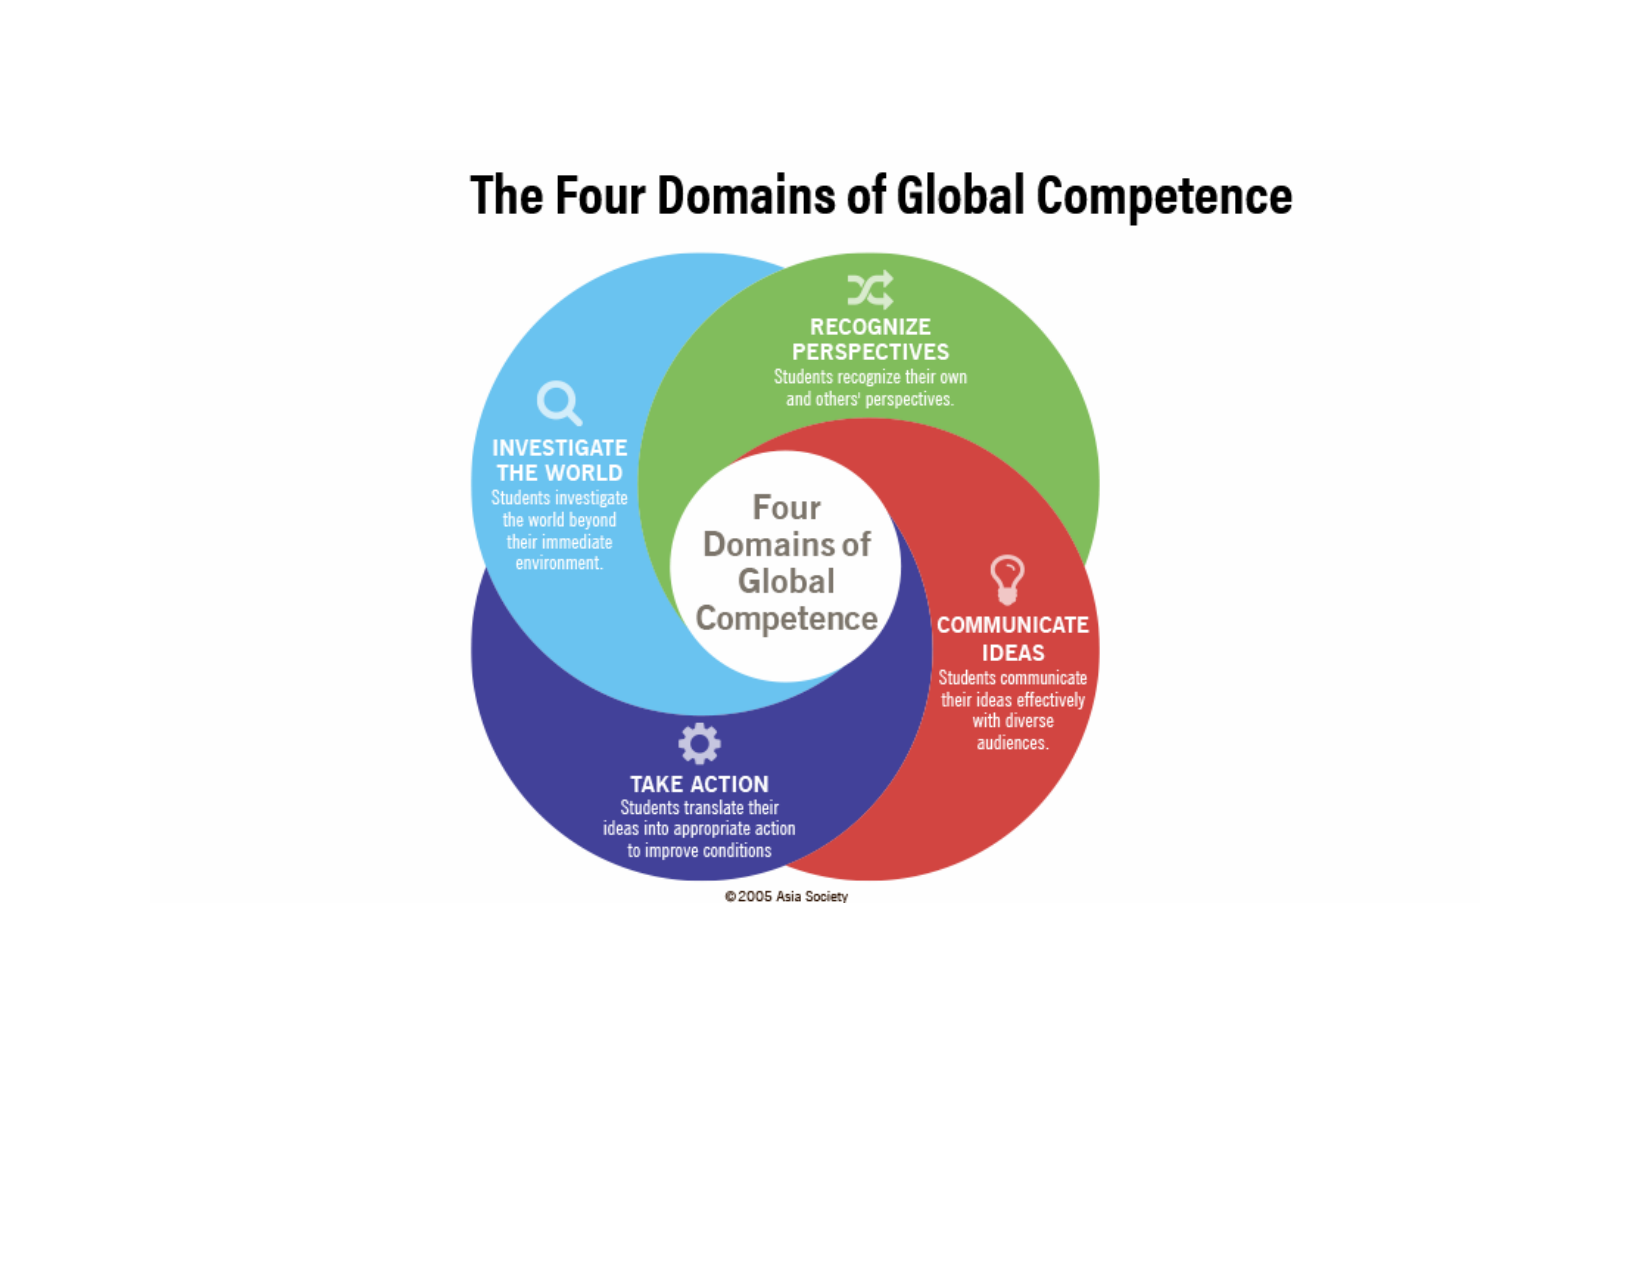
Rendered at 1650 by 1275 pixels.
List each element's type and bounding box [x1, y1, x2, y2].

picture [150, 150, 1480, 903]
